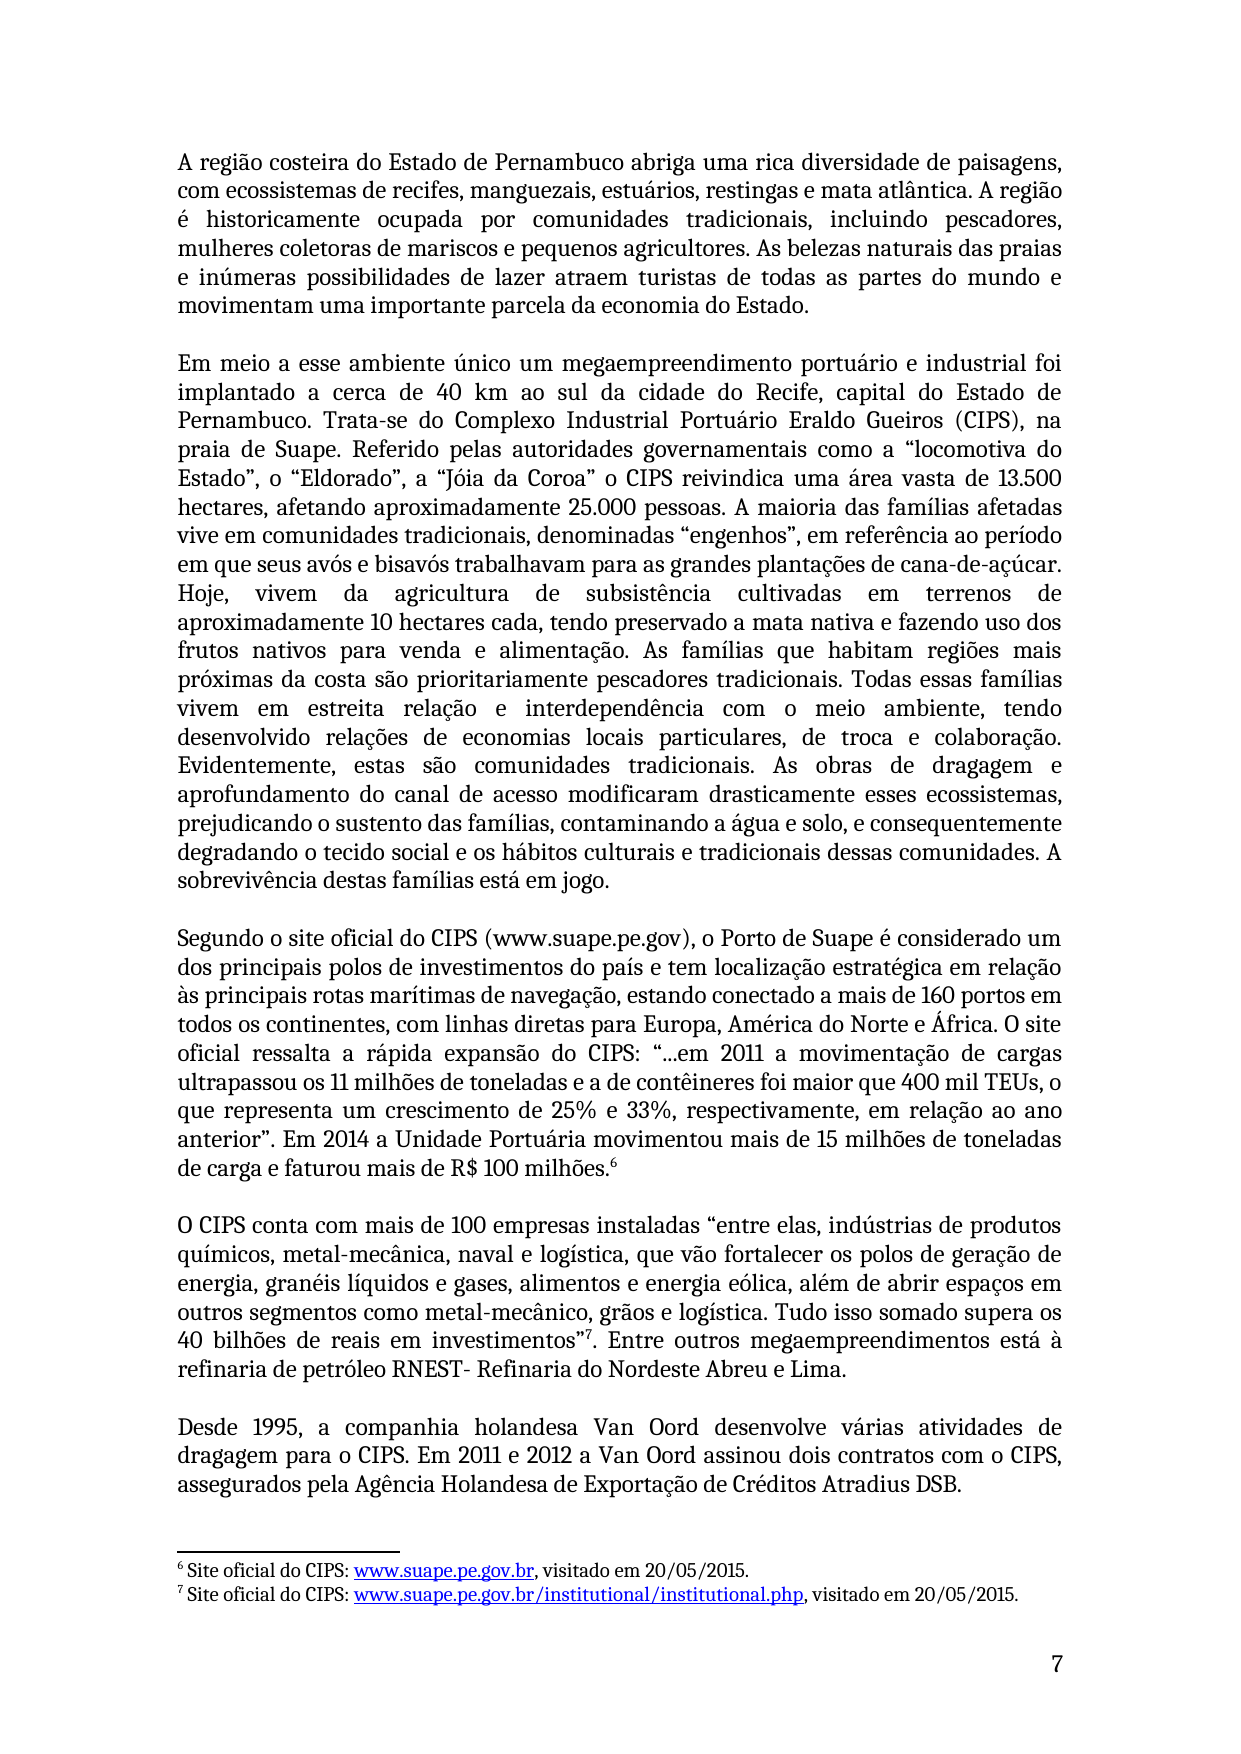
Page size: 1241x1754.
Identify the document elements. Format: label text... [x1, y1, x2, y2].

text Em meio a esse ambiente único um megaempreendimento portuário e industrial foi implantado a cerca de 40 km ao sul da cidade do Recife, capital do Estado de Pernambuco. Trata-se do Complexo Industrial Portuário Eraldo Gueiros (CIPS), na praia de Suape. Referido pelas autoridades governamentais como a “locomotiva do Estado”, o “Eldorado”, a “Jóia da Coroa” o CIPS reivindica uma área vasta de 13.500 hectares, afetando aproximadamente 25.000 pessoas. A maioria das famílias afetadas vive em comunidades tradicionais, denominadas “engenhos”, em referência ao período em que seus avós e bisavós trabalhavam para as grandes plantações de cana-de-açúcar. Hoje, vivem da agricultura de subsistência cultivadas em terrenos de aproximadamente 10 hectares cada, tendo preservado a mata nativa e fazendo uso dos frutos nativos para venda e alimentação. As famílias que habitam regiões mais próximas da costa são prioritariamente pescadores tradicionais. Todas essas famílias vivem em estreita relação e interdependência com o meio ambiente, tendo desenvolvido relações de economias locais particulares, de troca e colaboração. Evidentemente, estas são comunidades tradicionais. As obras de dragagem e aprofundamento do canal de acesso modificaram drasticamente esses ecossistemas, prejudicando o sustento das famílias, contaminando a água e solo, e consequentemente degradando o tecido social e os hábitos culturais e tradicionais dessas comunidades. A sobrevivência destas famílias está em jogo. [177, 349, 1063, 895]
text O CIPS conta com mais de 100 empresas instaladas “entre elas, indústrias de produtos químicos, metal-mecânica, naval e logística, que vão fortalecer os polos de geração de energia, granéis líquidos e gases, alimentos e energia eólica, além de abrir espaços em outros segmentos como metal-mecânico, grãos e logística. Tudo isso somado supera os 40 bilhões de reais em investimentos”. Entre outros megaempreendimentos está à refinaria de petróleo RNEST- Refinaria do Nordeste Abreu e Lima. [177, 1211, 1063, 1384]
text Desde 1995, a companhia holandesa Van Oord desenvolve várias atividades de dragagem para o CIPS. Em 2011 e 2012 a Van Oord assinou dois contratos com o CIPS, assegurados pela Agência Holandesa de Exportação de Créditos Atradius DSB. [177, 1413, 1063, 1499]
text Segundo o site oficial do CIPS (www.suape.pe.gov), o Porto de Suape é considerado um dos principais polos de investimentos do país e tem localização estratégica em relação às principais rotas marítimas de navegação, estando conectado a mais de 160 portos em todos os continentes, com linhas diretas para Europa, América do Norte e África. O site oficial ressalta a rápida expansão do CIPS: “...em 2011 a movimentação de cargas ultrapassou os 11 milhões de toneladas e a de contêineres foi maior que 400 mil TEUs, o que representa um crescimento de 25% e 33%, respectivamente, em relação ao ano anterior”. Em 2014 a Unidade Portuária movimentou mais de 15 milhões de toneladas de carga e faturou mais de R$ 100 milhões. [177, 924, 1063, 1183]
text A região costeira do Estado de Pernambuco abriga uma rica diversidade de paisagens, com ecossistemas de recifes, manguezais, estuários, restingas e mata atlântica. A região é historicamente ocupada por comunidades tradicionais, incluindo pescadores, mulheres coletoras de mariscos e pequenos agricultores. As belezas naturais das praias e inúmeras possibilidades de lazer atraem turistas de todas as partes do mundo e movimentam uma importante parcela da economia do Estado. [177, 148, 1063, 320]
